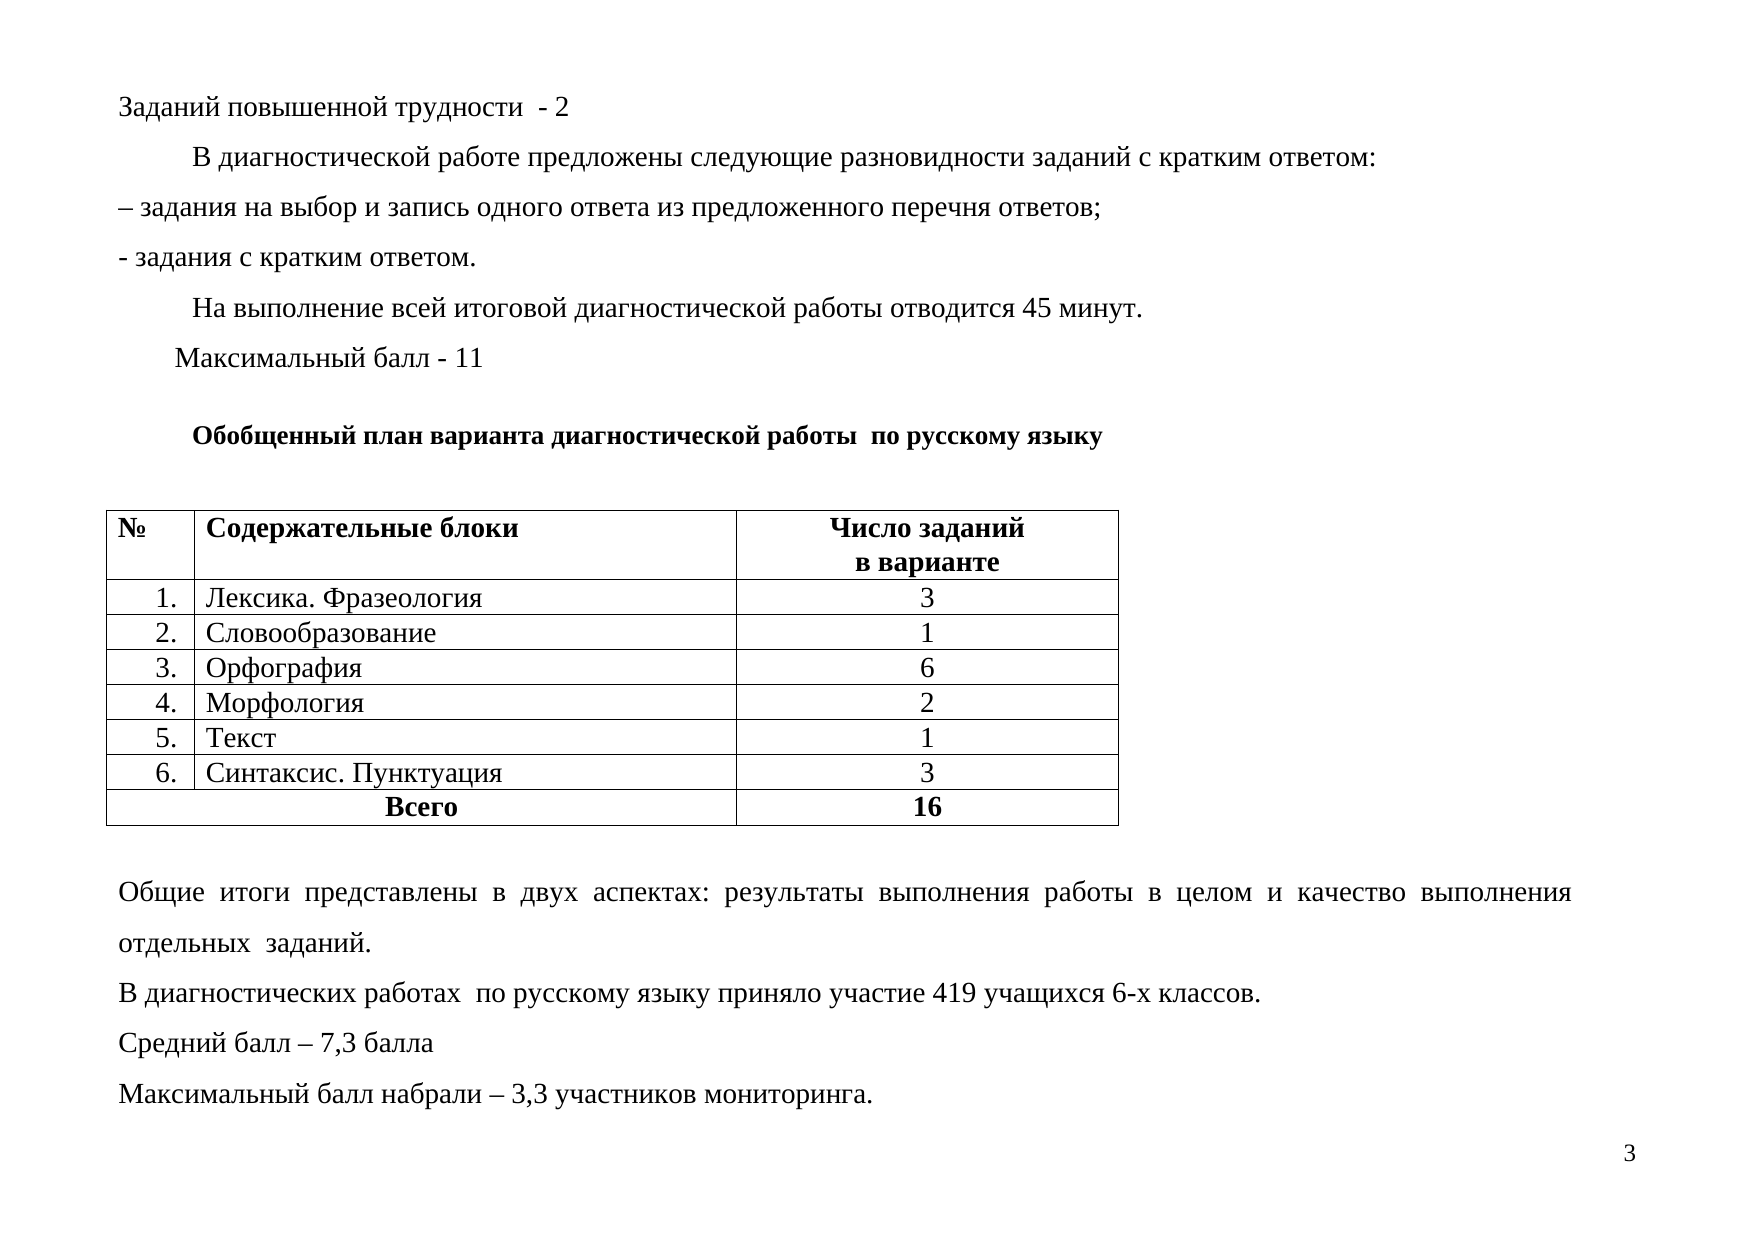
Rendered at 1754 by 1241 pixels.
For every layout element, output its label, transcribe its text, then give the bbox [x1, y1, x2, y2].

table_cell 1 [737, 720, 1118, 754]
table_cell Морфология [195, 685, 736, 719]
table_cell [107, 755, 194, 788]
table_cell 3 [737, 580, 1118, 614]
table_cell 1 [737, 615, 1118, 649]
text - задания с кратким ответом. [118, 239, 1636, 273]
table_cell Синтаксис. Пунктуация [195, 755, 736, 788]
table_cell Словообразование [195, 615, 736, 649]
table_header № [107, 511, 194, 579]
table_cell [107, 650, 194, 684]
table_cell 2 [737, 685, 1118, 719]
text Максимальный балл - 11 [118, 340, 1636, 374]
table_header Число заданий в варианте [737, 511, 1118, 579]
text В диагностических работах по русскому языку приняло участие 419 учащихся 6-х классов. [118, 975, 1636, 1009]
text Заданий повышенной трудности - 2 [118, 89, 1636, 122]
table_cell [107, 615, 194, 649]
text Обобщенный план варианта диагностической работы по русскому языку [118, 419, 1636, 450]
text Максимальный балл набрали – 3,3 участников мониторинга. [118, 1076, 1636, 1109]
table_cell Текст [195, 720, 736, 754]
table_header Содержательные блоки [195, 511, 736, 579]
table_cell Лексика. Фразеология [195, 580, 736, 614]
text Средний балл – 7,3 балла [118, 1025, 1636, 1059]
text – задания на выбор и запись одного ответа из предложенного перечня ответов; [118, 189, 1636, 223]
table_cell [107, 720, 194, 754]
table_cell 16 [737, 790, 1118, 825]
table_cell 3 [737, 755, 1118, 788]
table_cell Орфография [195, 650, 736, 684]
text На выполнение всей итоговой диагностической работы отводится 45 минут. [118, 290, 1636, 323]
table_cell Всего [107, 790, 736, 825]
table_cell 6 [737, 650, 1118, 684]
text В диагностической работе предложены следующие разновидности заданий с кратким ответом: [118, 139, 1636, 172]
table_cell [107, 685, 194, 719]
text Общие итоги представлены в двух аспектах: результаты выполнения работы в целом и качество выполнения отдельных заданий. [118, 874, 1636, 958]
table_cell [107, 580, 194, 614]
